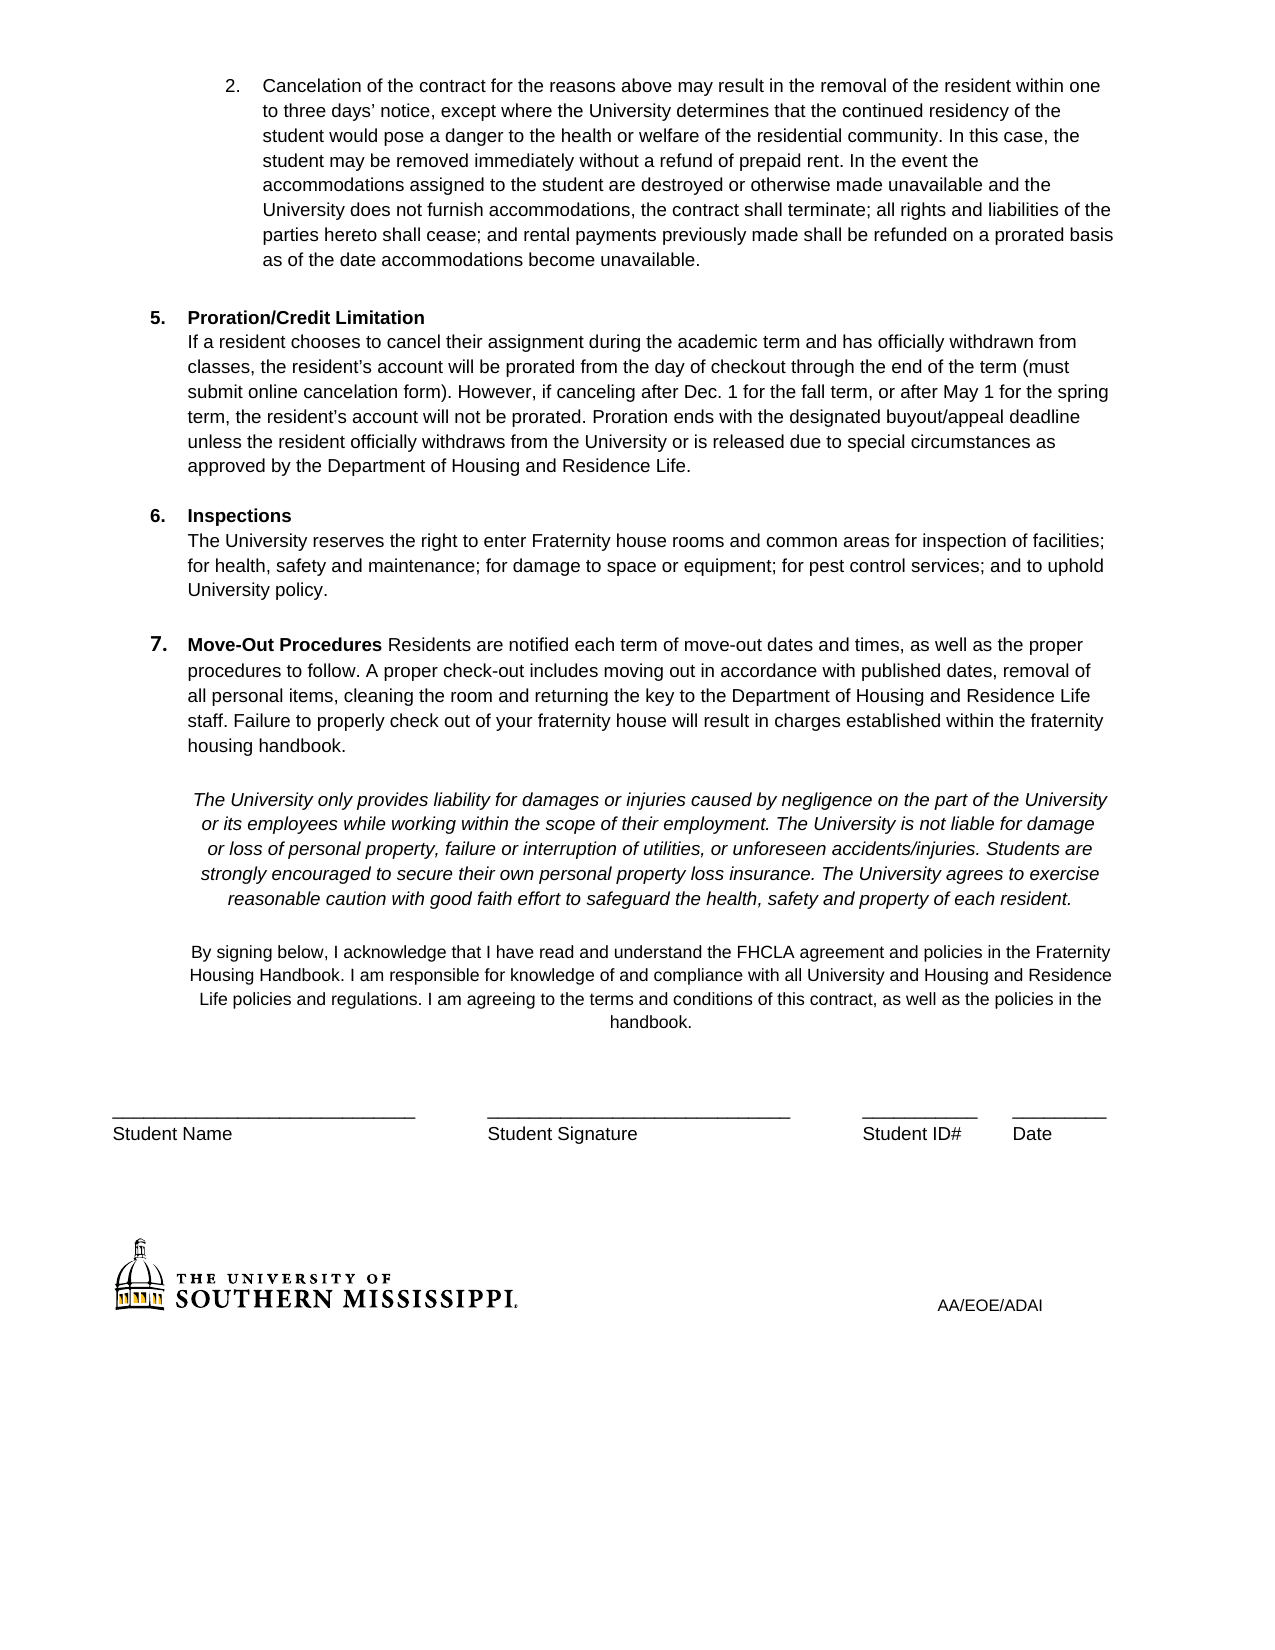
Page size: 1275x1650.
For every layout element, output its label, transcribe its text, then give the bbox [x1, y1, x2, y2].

text By signing below, I acknowledge that I have read and understand the FHCLA agreement and policies in the Fraternity Housing Handbook. I am responsible for knowledge of and compliance with all University and Housing and Residence Life policies and regulations. I am agreeing to the terms and conditions of this contract, as well as the policies in the handbook. [187, 941, 1114, 1064]
text The University only provides liability for damages or injuries caused by negligence on the part of the University or its employees while working within the scope of their employment. The University is not liable for damage or loss of personal property, failure or interruption of utilities, or unforeseen accidents/injuries. Students are strongly encouraged to secure their own personal property loss insurance. The University agrees to exercise reasonable caution with good faith effort to safeguard the health, safety and property of each resident. [187, 788, 1114, 909]
list Proration/Credit Limitation [150, 306, 1114, 328]
list Inspections The University reserves the right to enter Fraternity house rooms and common areas for inspection of facilities; for health, safety and maintenance; for damage to space or equipment; for pest control services; and to uphold University policy. [150, 505, 1114, 601]
list If a resident chooses to cancel their assignment during the academic term and has officially withdrawn from classes, the resident’s account will be prorated from the day of checkout through the end of the term (must submit online cancelation form). However, if canceling after Dec. 1 for the fall term, or after May 1 for the spring term, the resident’s account will not be prorated. Proration ends with the designated buyout/appeal deadline unless the resident officially withdraws from the University or is released due to special circumstances as approved by the Department of Housing and Residence Life. [187, 331, 1114, 477]
list Move-Out Procedures Residents are notified each term of move-out dates and times, as well as the proper procedures to follow. A proper check-out includes moving out in accordance with published dates, removal of all personal items, cleaning the room and returning the key to the Department of Housing and Residence Life staff. Failure to properly check out of your fraternity house will result in charges established within the fraternity housing handbook. [150, 629, 1114, 756]
list Cancelation of the contract for the reasons above may result in the removal of the resident within one to three days’ notice, except where the University determines that the continued residency of the student would pose a danger to the health or welfare of the residential community. In this case, the student may be removed immediately without a refund of prepaid rent. In the event the accommodations assigned to the student are destroyed or otherwise made unavailable and the University does not furnish accommodations, the contract shall terminate; all rights and liabilities of the parties hereto shall cease; and rental payments previously made shall be refunded on a prorated basis as of the date accommodations become unavailable. [225, 75, 1114, 302]
text _____________________________ _____________________________ ___________ _________ Student Name Student Signature Student ID# Date [112, 1098, 1114, 1144]
text AA/EOE/ADAI [112, 1237, 1114, 1315]
